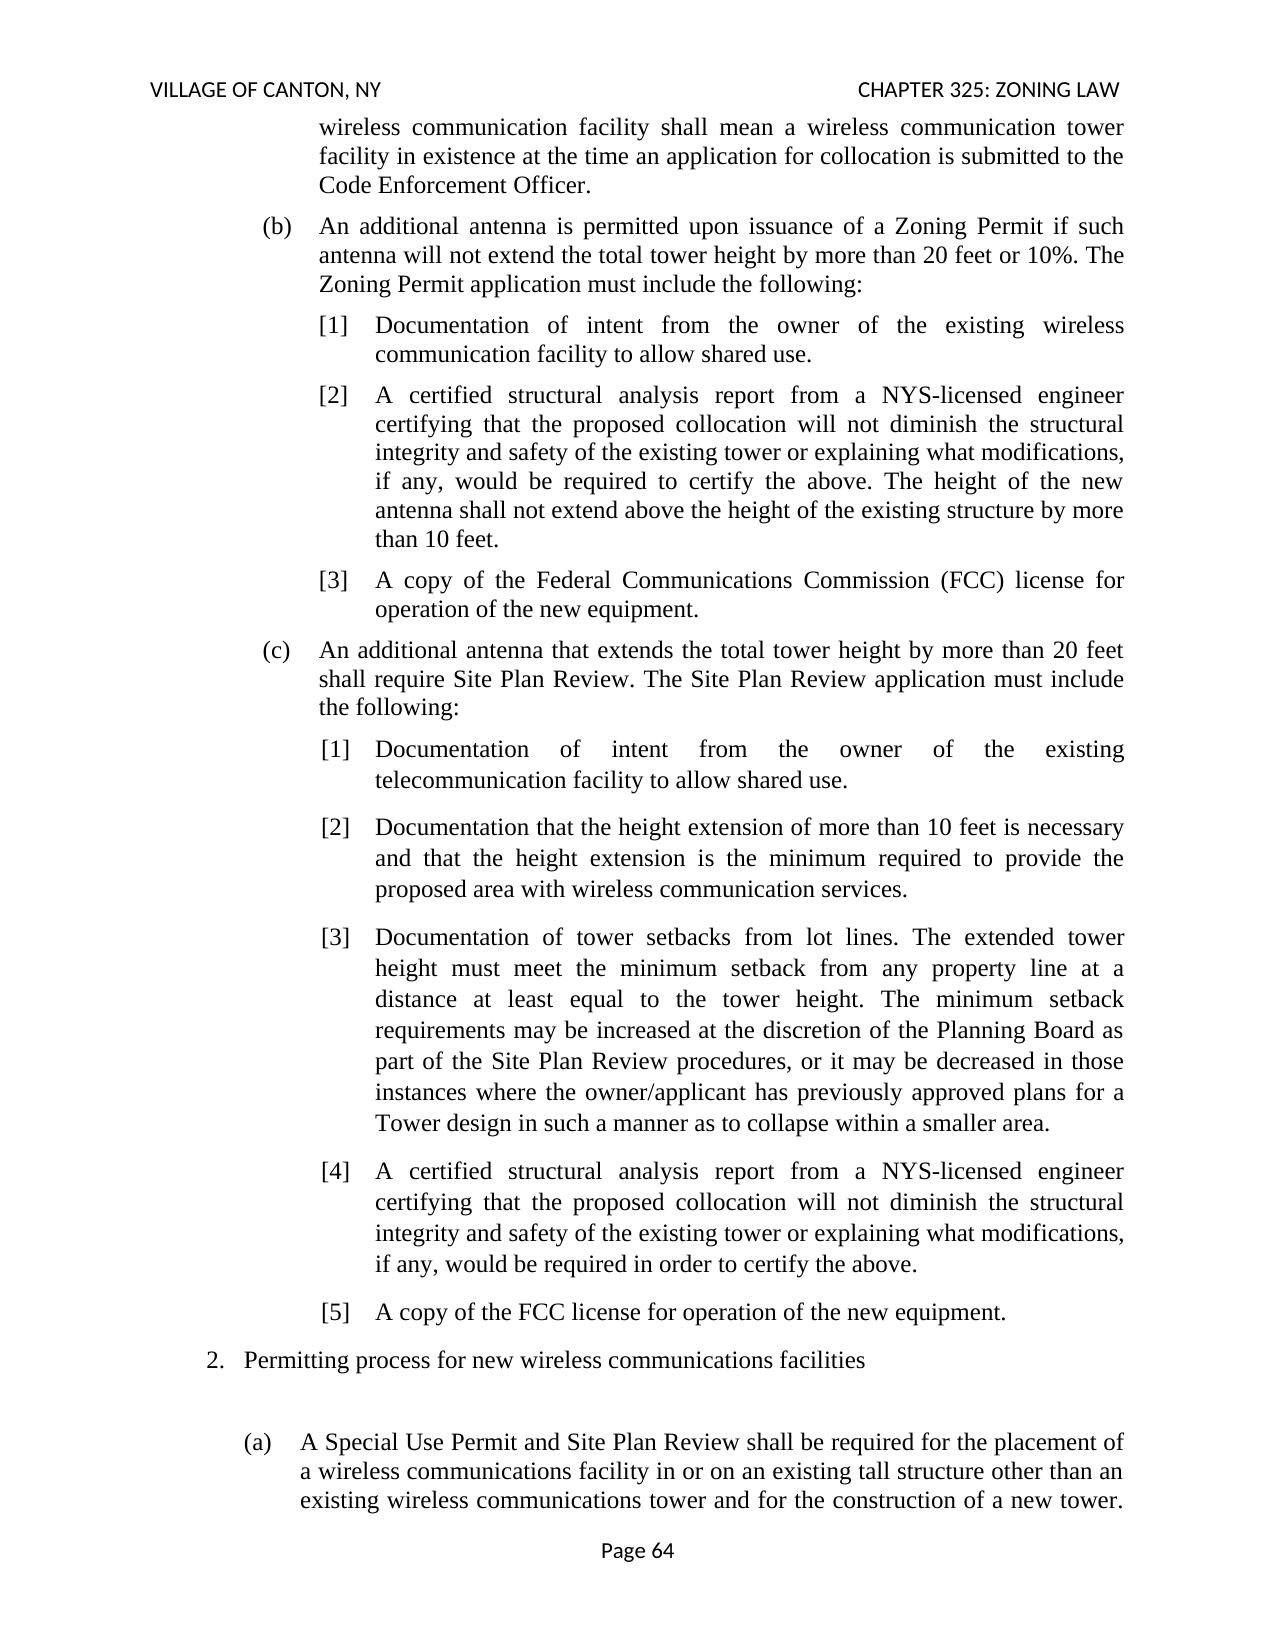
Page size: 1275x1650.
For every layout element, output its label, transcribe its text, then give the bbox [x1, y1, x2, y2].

text [4] A certified structural analysis report from a NYS-licensed engineer certifying that the proposed collocation will not diminish the structural integrity and safety of the existing tower or explaining what modifications, if any, would be required in order to certify the above. [321, 1156, 1125, 1278]
text (b) An additional antenna is permitted upon issuance of a Zoning Permit if such antenna will not extend the total tower height by more than 20 feet or 10%. The Zoning Permit application must include the following: [262, 211, 1125, 297]
text [3] A copy of the Federal Communications Commission (FCC) license for operation of the new equipment. [319, 565, 1125, 622]
text [1] Documentation of intent from the owner of the existing telecommunication facility to allow shared use. [321, 734, 1125, 793]
text (c) An additional antenna that extends the total tower height by more than 20 feet shall require Site Plan Review. The Site Plan Review application must include the following: [262, 635, 1125, 721]
text 2. Permitting process for new wireless communications facilities [206, 1345, 1125, 1373]
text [244, 1427, 1125, 1513]
text [5] A copy of the FCC license for operation of the new equipment. [321, 1297, 1125, 1326]
text [1] Documentation of intent from the owner of the existing wireless communication facility to allow shared use. [319, 310, 1125, 367]
text [2] Documentation that the height extension of more than 10 feet is necessary and that the height extension is the minimum required to provide the proposed area with wireless communication services. [321, 812, 1125, 903]
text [262, 112, 1125, 199]
text [3] Documentation of tower setbacks from lot lines. The extended tower height must meet the minimum setback from any property line at a distance at least equal to the tower height. The minimum setback requirements may be increased at the discretion of the Planning Board as part of the Site Plan Review procedures, or it may be decreased in those instances where the owner/applicant has previously approved plans for a Tower design in such a manner as to collapse within a smaller area. [321, 922, 1125, 1137]
text [2] A certified structural analysis report from a NYS-licensed engineer certifying that the proposed collocation will not diminish the structural integrity and safety of the existing tower or explaining what modifications, if any, would be required to certify the above. The height of the new antenna shall not extend above the height of the existing structure by more than 10 feet. [319, 380, 1125, 552]
